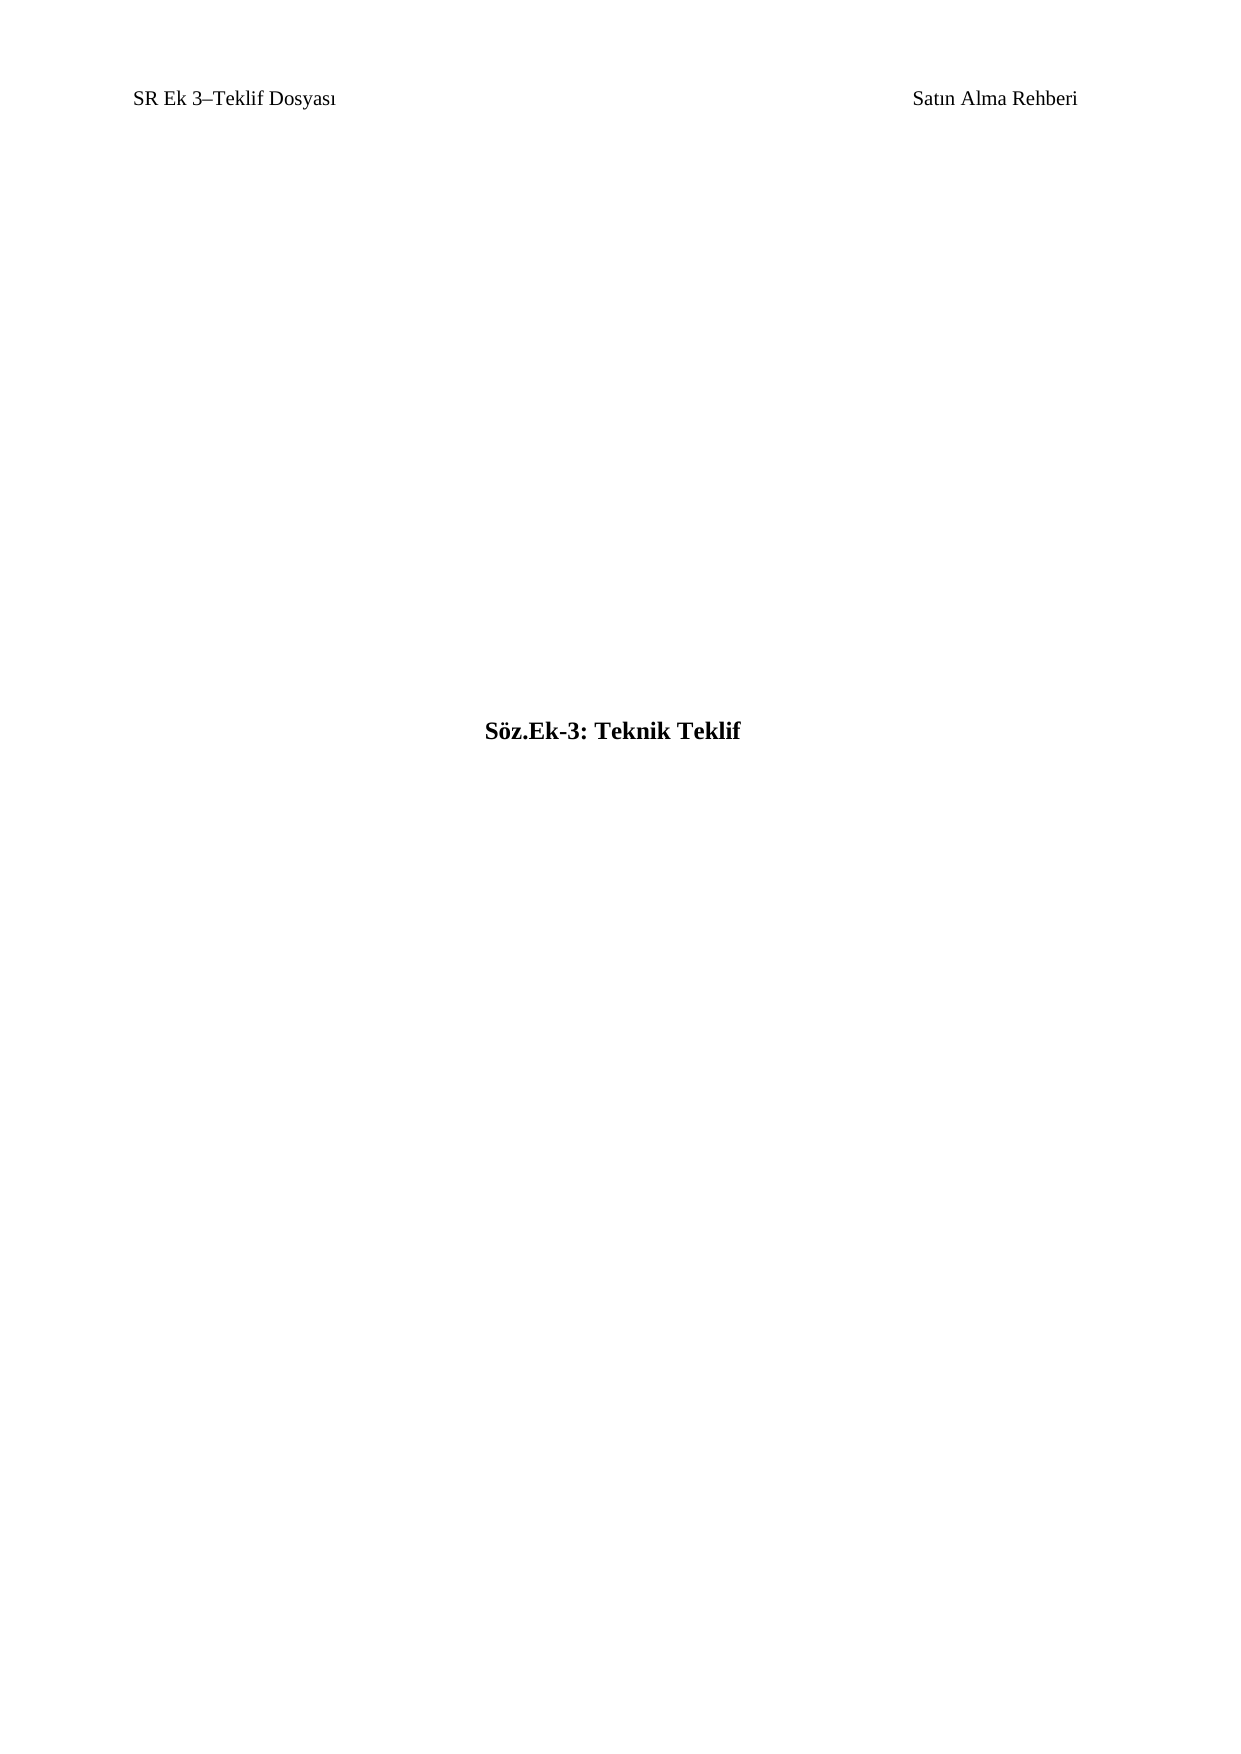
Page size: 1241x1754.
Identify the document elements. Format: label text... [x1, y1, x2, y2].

subtitle Söz.Ek-3: Teknik Teklif [133, 716, 1093, 745]
